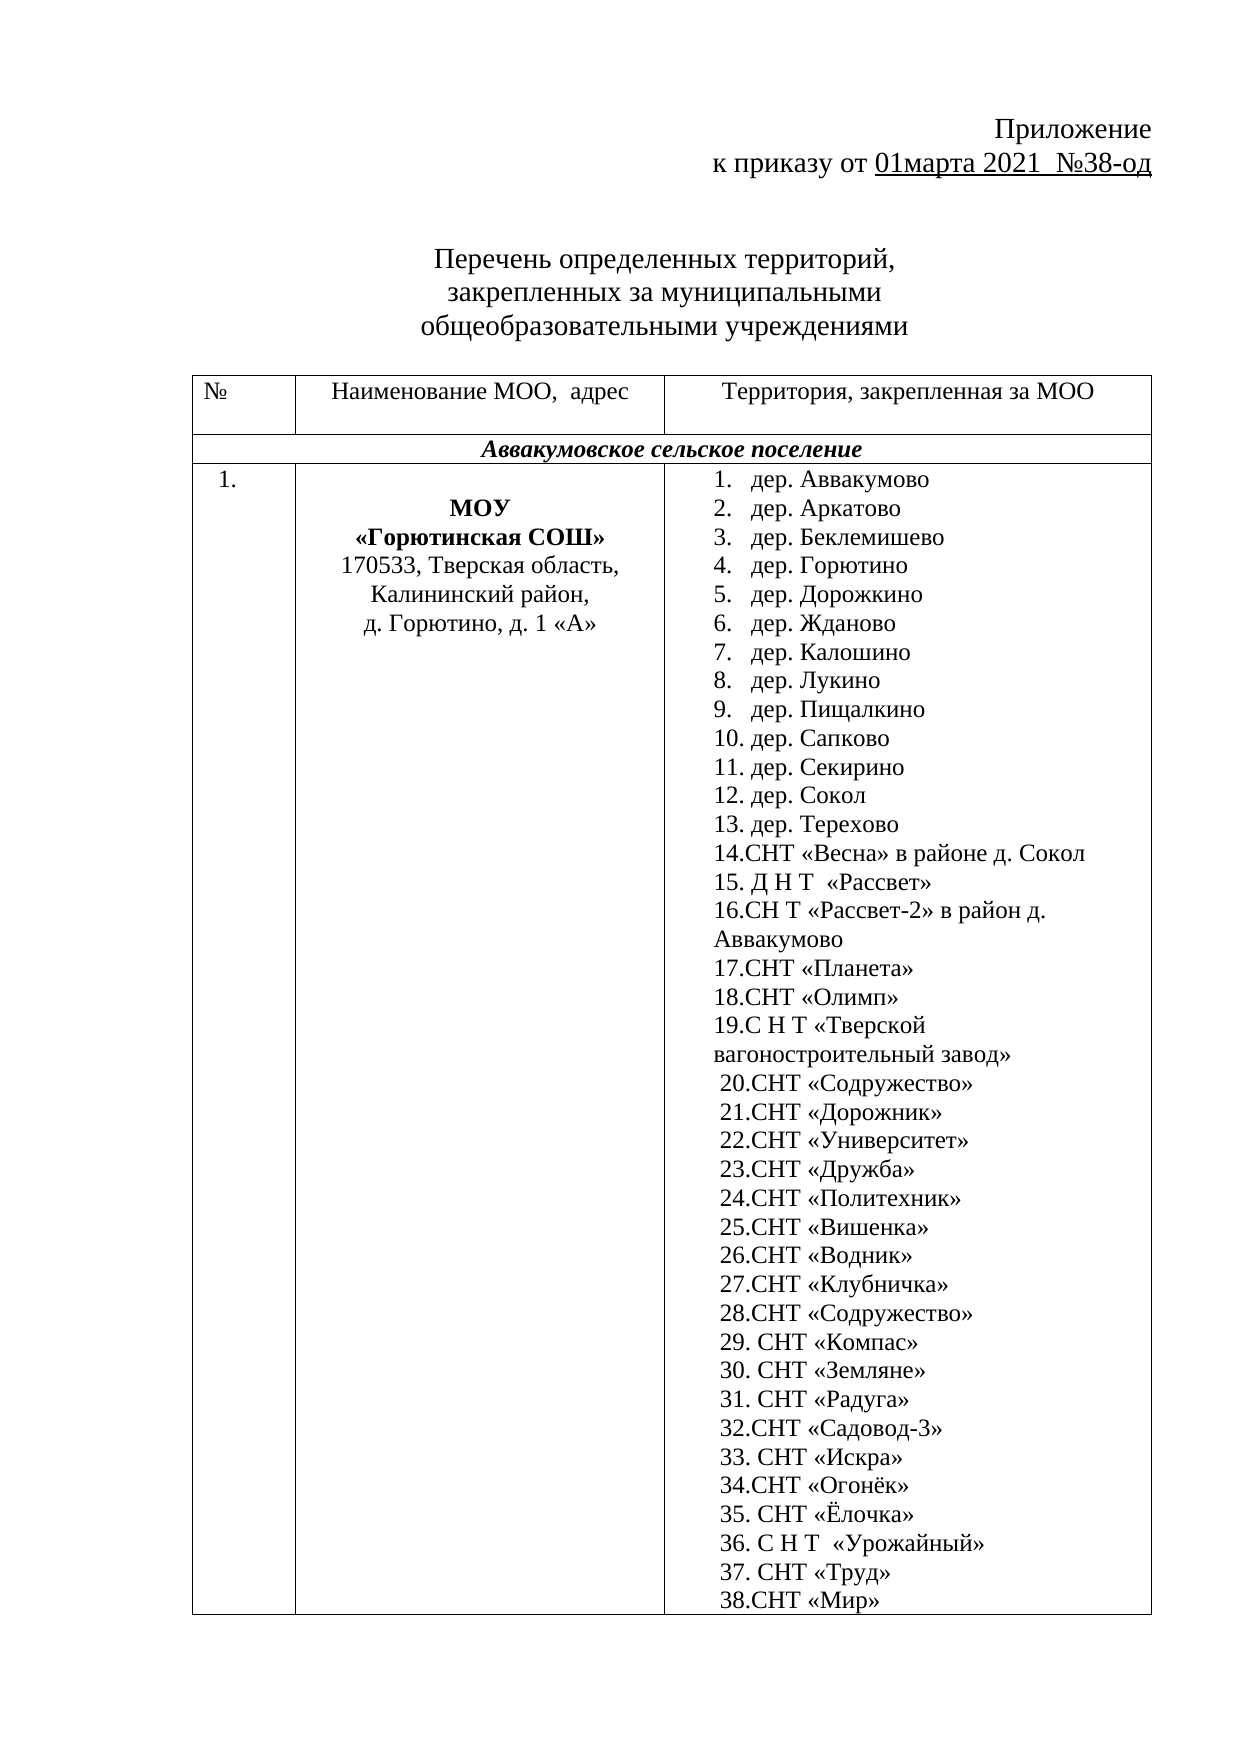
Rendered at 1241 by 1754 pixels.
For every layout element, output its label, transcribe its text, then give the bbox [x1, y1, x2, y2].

table_header Наименование МОО, адрес [296, 376, 664, 433]
text Приложение [177, 111, 1152, 145]
table_cell Аввакумовское сельское поселение [193, 435, 1151, 463]
table_header Территория, закрепленная за МОО [665, 376, 1151, 433]
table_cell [665, 464, 1151, 1614]
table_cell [296, 464, 664, 1614]
table_header № [193, 376, 295, 433]
text общеобразовательными учреждениями [177, 308, 1152, 341]
table_cell [193, 464, 295, 1614]
text Перечень определенных территорий, [177, 241, 1152, 274]
text к приказу от 01марта 2021 №38-од [177, 145, 1152, 178]
text закрепленных за муниципальными [177, 274, 1152, 308]
